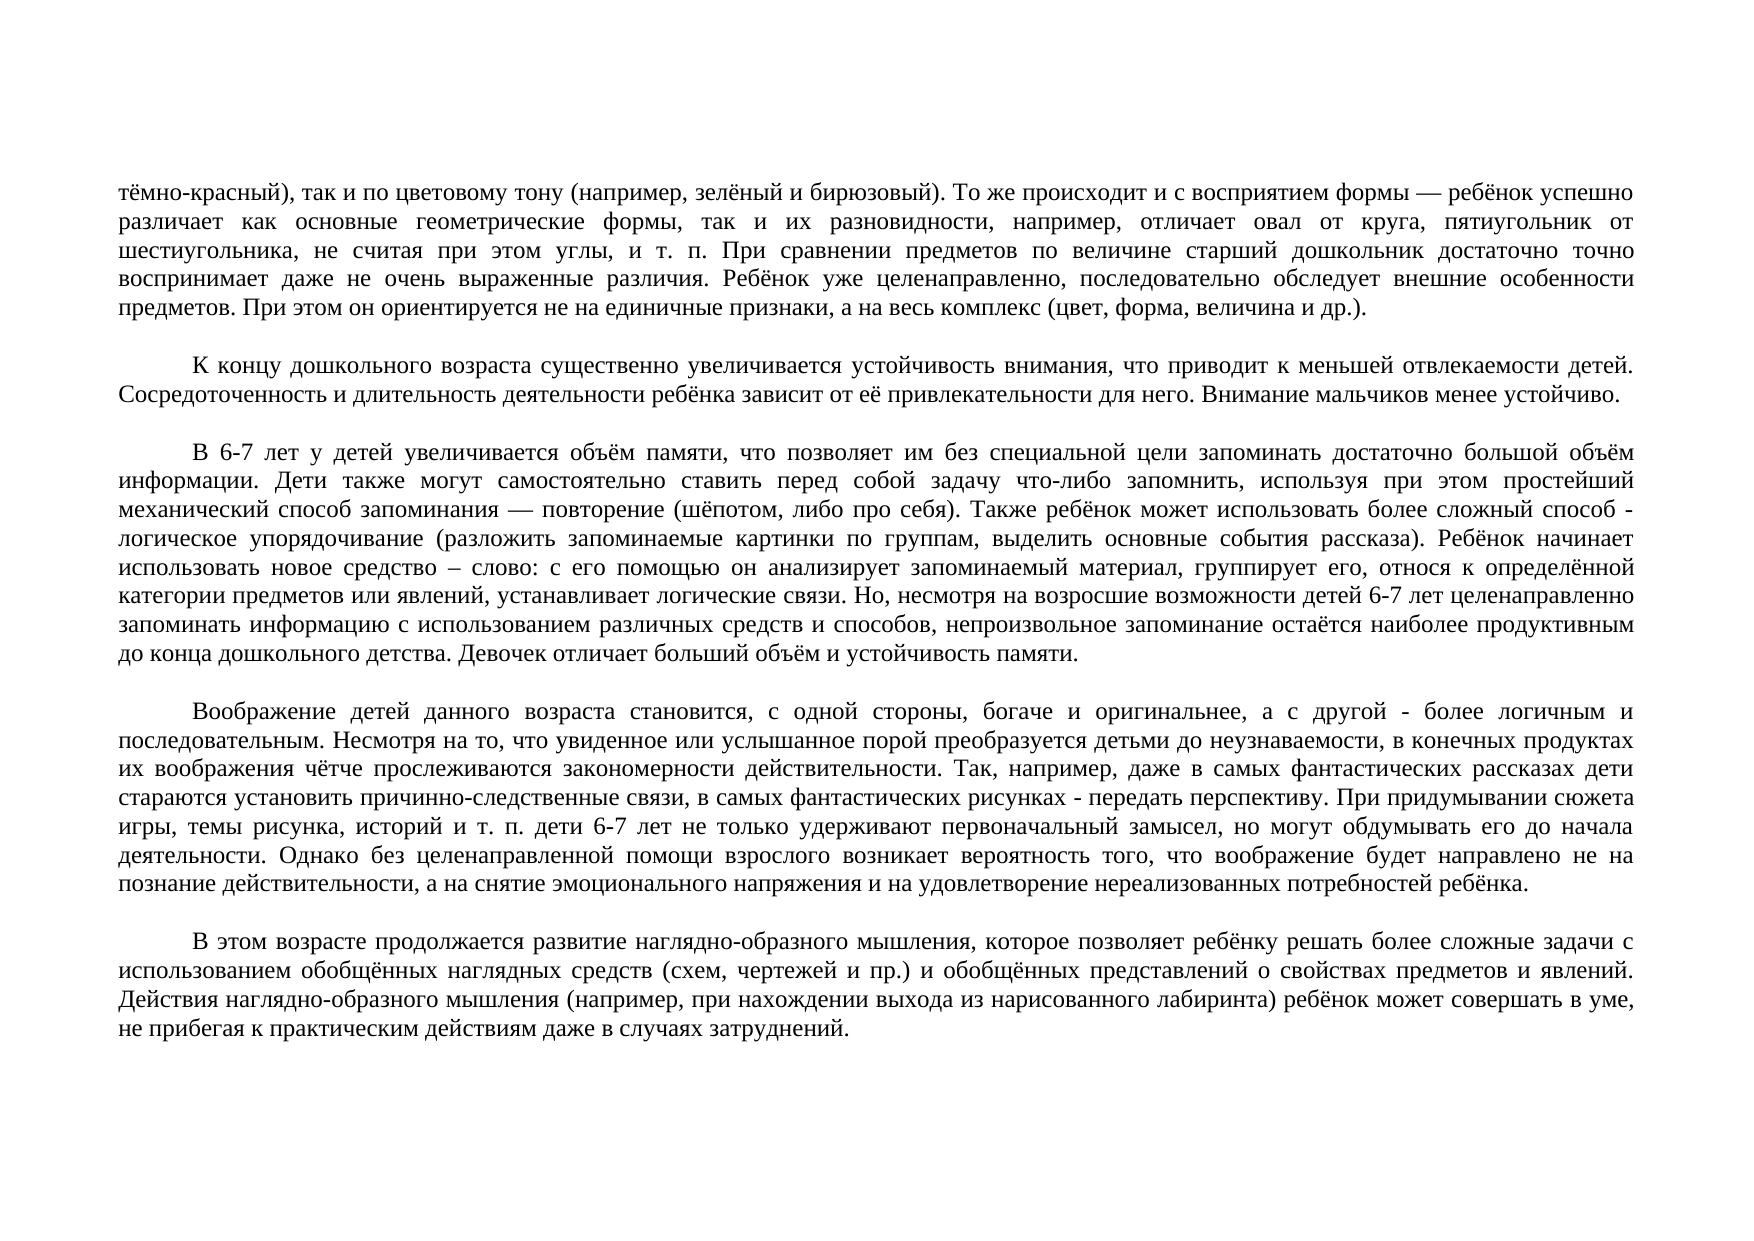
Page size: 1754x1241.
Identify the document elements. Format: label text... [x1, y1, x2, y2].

text В 6-7 лет у детей увеличивается объём памяти, что позволяет им без специальной цели запоминать достаточно большой объём информации. Дети также могут самостоятельно ставить перед собой задачу что-либо запомнить, используя при этом простейший механический способ запоминания — повторение (шёпотом, либо про себя). Также ребёнок может использовать более сложный способ - логическое упорядочивание (разложить запоминаемые картинки по группам, выделить основные события рассказа). Ребёнок начинает использовать новое средство – слово: с его помощью он анализирует запоминаемый материал, группирует его, относя к определённой категории предметов или явлений, устанавливает логические связи. Но, несмотря на возросшие возможности детей 6-7 лет целенаправленно запоминать информацию с использованием различных средств и способов, непроизвольное запоминание остаётся наиболее продуктивным до конца дошкольного детства. Девочек отличает больший объём и устойчивость памяти. [118, 437, 1636, 667]
text К концу дошкольного возраста существенно увеличивается устойчивость внимания, что приводит к меньшей отвлекаемости детей. Сосредоточенность и длительность деятельности ребёнка зависит от её привлекательности для него. Внимание мальчиков менее устойчиво. [118, 350, 1636, 408]
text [118, 177, 1636, 321]
text Воображение детей данного возраста становится, с одной стороны, богаче и оригинальнее, а с другой - более логичным и последовательным. Несмотря на то, что увиденное или услышанное порой преобразуется детьми до неузнаваемости, в конечных продуктах их воображения чётче прослеживаются закономерности действительности. Так, например, даже в самых фантастических рассказах дети стараются установить причинно-следственные связи, в самых фантастических рисунках - передать перспективу. При придумывании сюжета игры, темы рисунка, историй и т. п. дети 6-7 лет не только удерживают первоначальный замысел, но могут обдумывать его до начала деятельности. Однако без целенаправленной помощи взрослого возникает вероятность того, что воображение будет направлено не на познание действительности, а на снятие эмоционального напряжения и на удовлетворение нереализованных потребностей ребёнка. [118, 696, 1636, 897]
text В этом возрасте продолжается развитие наглядно-образного мышления, которое позволяет ребёнку решать более сложные задачи с использованием обобщённых наглядных средств (схем, чертежей и пр.) и обобщённых представлений о свойствах предметов и явлений. Действия наглядно-образного мышления (например, при нахождении выхода из нарисованного лабиринта) ребёнок может совершать в уме, не прибегая к практическим действиям даже в случаях затруднений. [118, 926, 1636, 1041]
